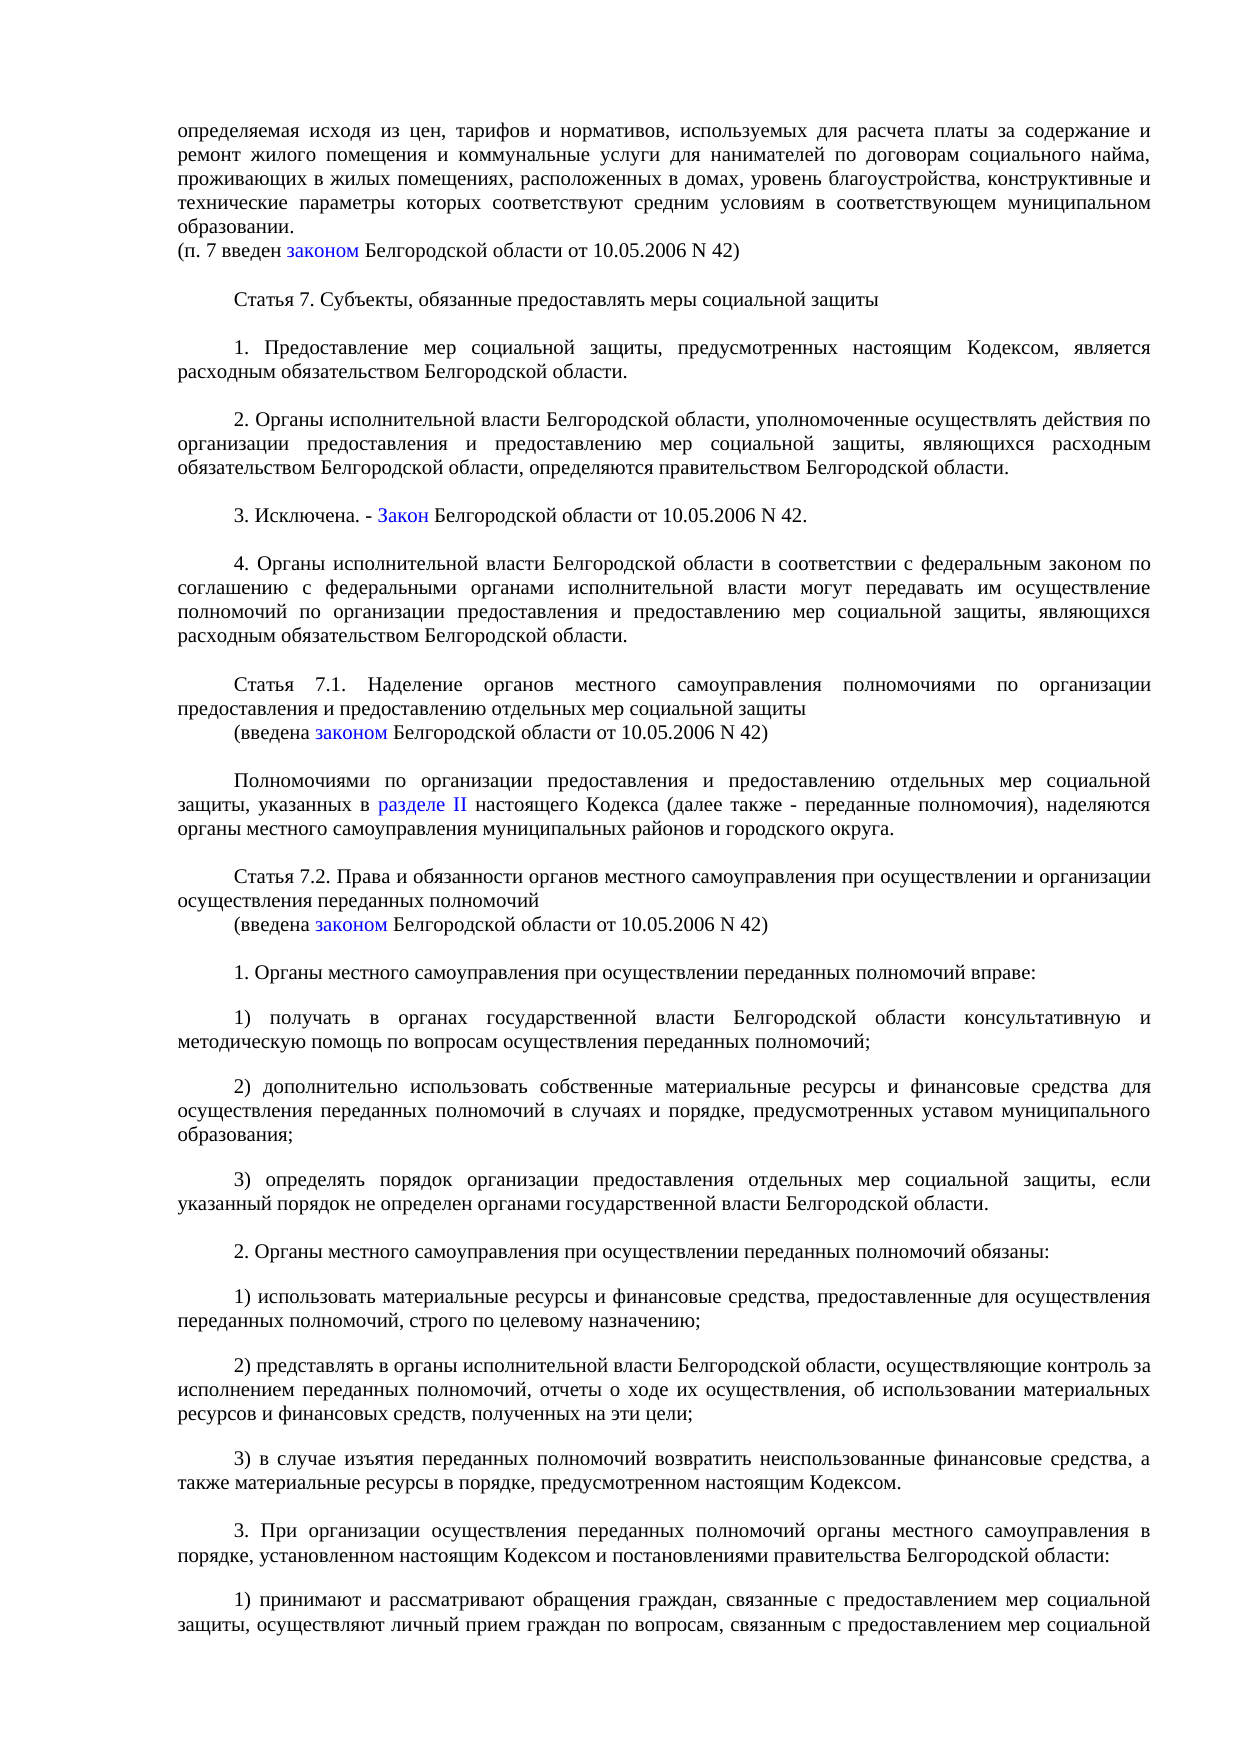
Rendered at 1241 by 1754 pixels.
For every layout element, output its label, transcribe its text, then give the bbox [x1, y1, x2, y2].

text 3. Исключена. - Закон Белгородской области от 10.05.2006 N 42. [177, 503, 1152, 527]
text 4. Органы исполнительной власти Белгородской области в соответствии с федеральным законом по соглашению с федеральными органами исполнительной власти могут передавать им осуществление полномочий по организации предоставления и предоставлению мер социальной защиты, являющихся расходным обязательством Белгородской области. [177, 551, 1152, 647]
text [177, 1587, 1152, 1636]
text 2) дополнительно использовать собственные материальные ресурсы и финансовые средства для осуществления переданных полномочий в случаях и порядке, предусмотренных уставом муниципального образования; [177, 1074, 1152, 1146]
text 3. При организации осуществления переданных полномочий органы местного самоуправления в порядке, установленном настоящим Кодексом и постановлениями правительства Белгородской области: [177, 1518, 1152, 1567]
text 1) использовать материальные ресурсы и финансовые средства, предоставленные для осуществления переданных полномочий, строго по целевому назначению; [177, 1284, 1152, 1332]
text Полномочиями по организации предоставления и предоставлению отдельных мер социальной защиты, указанных в разделе II настоящего Кодекса (далее также - переданные полномочия), наделяются органы местного самоуправления муниципальных районов и городского округа. [177, 768, 1152, 840]
text Статья 7.2. Права и обязанности органов местного самоуправления при осуществлении и организации осуществления переданных полномочий [177, 864, 1152, 912]
text 1. Предоставление мер социальной защиты, предусмотренных настоящим Кодексом, является расходным обязательством Белгородской области. [177, 335, 1152, 383]
text 2. Органы исполнительной власти Белгородской области, уполномоченные осуществлять действия по организации предоставления и предоставлению мер социальной защиты, являющихся расходным обязательством Белгородской области, определяются правительством Белгородской области. [177, 407, 1152, 479]
text Статья 7.1. Наделение органов местного самоуправления полномочиями по организации предоставления и предоставлению отдельных мер социальной защиты [177, 672, 1152, 720]
text 3) определять порядок организации предоставления отдельных мер социальной защиты, если указанный порядок не определен органами государственной власти Белгородской области. [177, 1167, 1152, 1215]
text (введена законом Белгородской области от 10.05.2006 N 42) [177, 912, 1152, 936]
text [177, 118, 1152, 238]
text 3) в случае изъятия переданных полномочий возвратить неиспользованные финансовые средства, а также материальные ресурсы в порядке, предусмотренном настоящим Кодексом. [177, 1446, 1152, 1494]
text 1) получать в органах государственной власти Белгородской области консультативную и методическую помощь по вопросам осуществления переданных полномочий; [177, 1005, 1152, 1053]
text (п. 7 введен законом Белгородской области от 10.05.2006 N 42) [177, 238, 1152, 262]
text Статья 7. Субъекты, обязанные предоставлять меры социальной защиты [177, 287, 1152, 311]
text (введена законом Белгородской области от 10.05.2006 N 42) [177, 720, 1152, 744]
text 2. Органы местного самоуправления при осуществлении переданных полномочий обязаны: [177, 1239, 1152, 1263]
text 1. Органы местного самоуправления при осуществлении переданных полномочий вправе: [177, 960, 1152, 984]
text 2) представлять в органы исполнительной власти Белгородской области, осуществляющие контроль за исполнением переданных полномочий, отчеты о ходе их осуществления, об использовании материальных ресурсов и финансовых средств, полученных на эти цели; [177, 1353, 1152, 1425]
